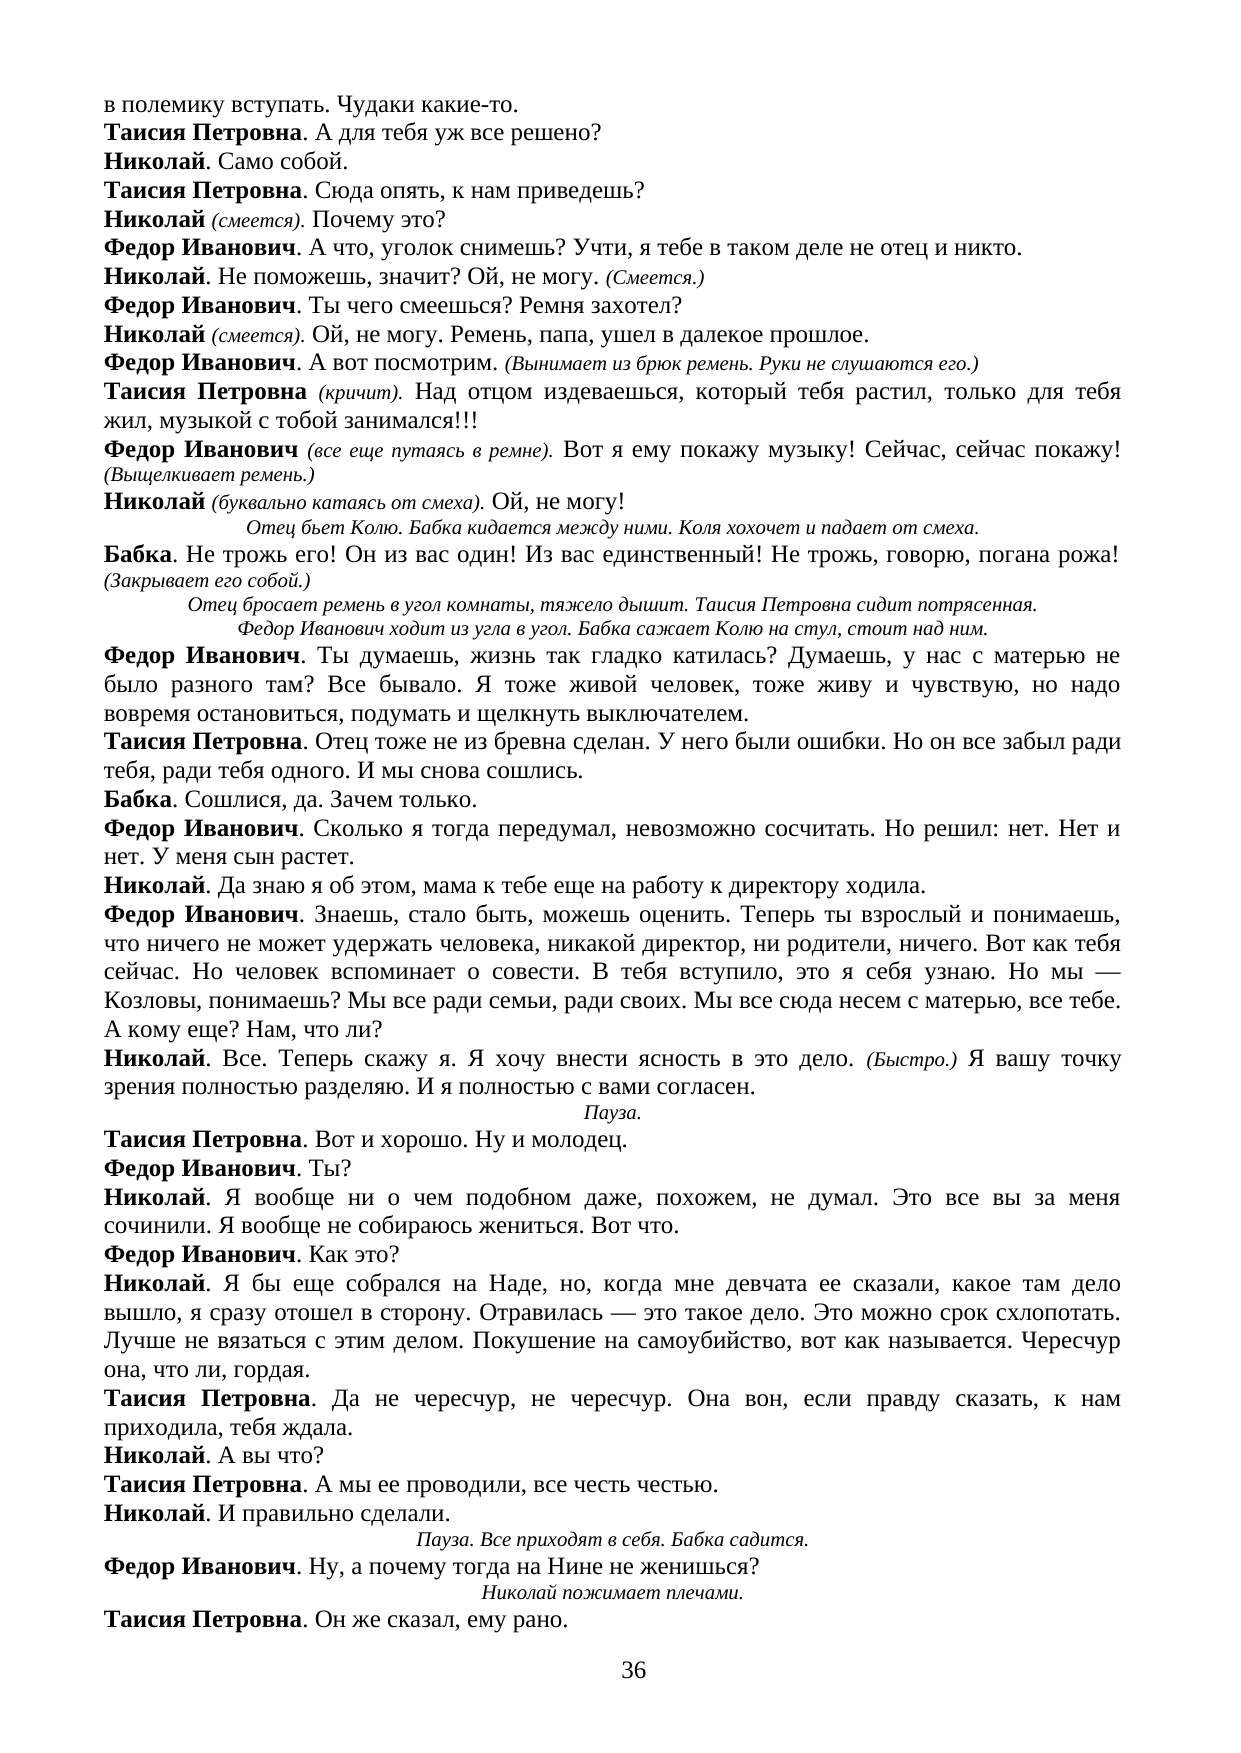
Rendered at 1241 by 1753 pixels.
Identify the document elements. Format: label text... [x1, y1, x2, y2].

text Николай. Все. Теперь скажу я. Я хочу внести ясность в это дело. (Быстро.) Я вашу точку зрения полностью разделяю. И я полностью с вами согласен. [103, 1043, 1122, 1100]
text Николай. А вы что? [103, 1441, 1122, 1469]
text Николай (буквально катаясь от смеха). Ой, не могу! [103, 486, 1122, 515]
text Федор Иванович. Сколько я тогда передумал, невозможно сосчитать. Но решил: нет. Нет и нет. У меня сын растет. [103, 813, 1122, 870]
text Таисия Петровна. Сюда опять, к нам приведешь? [103, 175, 1122, 204]
text Федор Иванович. Ты? [103, 1153, 1122, 1182]
text Таисия Петровна (кричит). Над отцом издеваешься, который тебя растил, только для тебя жил, музыкой с тобой занимался!!! [103, 376, 1122, 434]
text Таисия Петровна. Вот и хорошо. Ну и молодец. [103, 1124, 1122, 1153]
text Отец бьет Колю. Бабка кидается между ними. Коля хохочет и падает от смеха. [103, 515, 1122, 539]
text Федор Иванович. Ты думаешь, жизнь так гладко катилась? Думаешь, у нас с матерью не было разного там? Все бывало. Я тоже живой человек, тоже живу и чувствую, но надо вовремя остановиться, подумать и щелкнуть выключателем. [103, 640, 1122, 726]
text Николай. Само собой. [103, 146, 1122, 175]
text Бабка. Не трожь его! Он из вас один! Из вас единственный! Не трожь, говорю, погана рожа! (Закрывает его собой.) [103, 539, 1122, 592]
text Таисия Петровна. Отец тоже не из бревна сделан. У него были ошибки. Но он все забыл ради тебя, ради тебя одного. И мы снова сошлись. [103, 726, 1122, 784]
text Федор Иванович. Знаешь, стало быть, можешь оценить. Теперь ты взрослый и понимаешь, что ничего не может удержать человека, никакой директор, ни родители, ничего. Вот как тебя сейчас. Но человек вспоминает о совести. В тебя вступило, это я себя узнаю. Но мы — Козловы, понимаешь? Мы все ради семьи, ради своих. Мы все сюда несем с матерью, все тебе. А кому еще? Нам, что ли? [103, 899, 1122, 1043]
text Таисия Петровна. А мы ее проводили, все честь честью. [103, 1469, 1122, 1498]
text Федор Иванович (все еще путаясь в ремне). Вот я ему покажу музыку! Сейчас, сейчас покажу! (Выщелкивает ремень.) [103, 434, 1122, 486]
text Николай (смеется). Почему это? [103, 204, 1122, 232]
text Бабка. Сошлися, да. Зачем только. [103, 784, 1122, 813]
text Таисия Петровна. А для тебя уж все решено? [103, 117, 1122, 146]
text Федор Иванович. Как это? [103, 1239, 1122, 1268]
text Таисия Петровна. Да не чересчур, не чересчур. Она вон, если правду сказать, к нам приходила, тебя ждала. [103, 1383, 1122, 1441]
text Пауза. [103, 1100, 1122, 1124]
text Николай. Не поможешь, значит? Ой, не могу. (Смеется.) [103, 261, 1122, 290]
text Федор Иванович. Ну, а почему тогда на Нине не женишься? [103, 1551, 1122, 1579]
text Николай. Я вообще ни о чем подобном даже, похожем, не думал. Это все вы за меня сочинили. Я вообще не собираюсь жениться. Вот что. [103, 1182, 1122, 1239]
text Федор Иванович ходит из угла в угол. Бабка сажает Колю на стул, стоит над ним. [103, 616, 1122, 640]
text Николай (смеется). Ой, не могу. Ремень, папа, ушел в далекое прошлое. [103, 319, 1122, 347]
text Николай. Да знаю я об этом, мама к тебе еще на работу к директору ходила. [103, 870, 1122, 899]
text Федор Иванович. Ты чего смеешься? Ремня захотел? [103, 290, 1122, 319]
text Пауза. Все приходят в себя. Бабка садится. [103, 1527, 1122, 1551]
text Федор Иванович. А что, уголок снимешь? Учти, я тебе в таком деле не отец и никто. [103, 232, 1122, 261]
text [103, 89, 1122, 117]
text Николай. Я бы еще собрался на Наде, но, когда мне девчата ее сказали, какое там дело вышло, я сразу отошел в сторону. Отравилась — это такое дело. Это можно срок схлопотать. Лучше не вязаться с этим делом. Покушение на самоубийство, вот как называется. Чересчур она, что ли, гордая. [103, 1268, 1122, 1383]
text Николай. И правильно сделали. [103, 1498, 1122, 1527]
text Николай пожимает плечами. [103, 1579, 1122, 1604]
text Таисия Петровна. Он же сказал, ему рано. [103, 1604, 1122, 1632]
text Федор Иванович. А вот посмотрим. (Вынимает из брюк ремень. Руки не слушаются его.) [103, 347, 1122, 376]
text Отец бросает ремень в угол комнаты, тяжело дышит. Таисия Петровна сидит потрясенная. [103, 592, 1122, 616]
